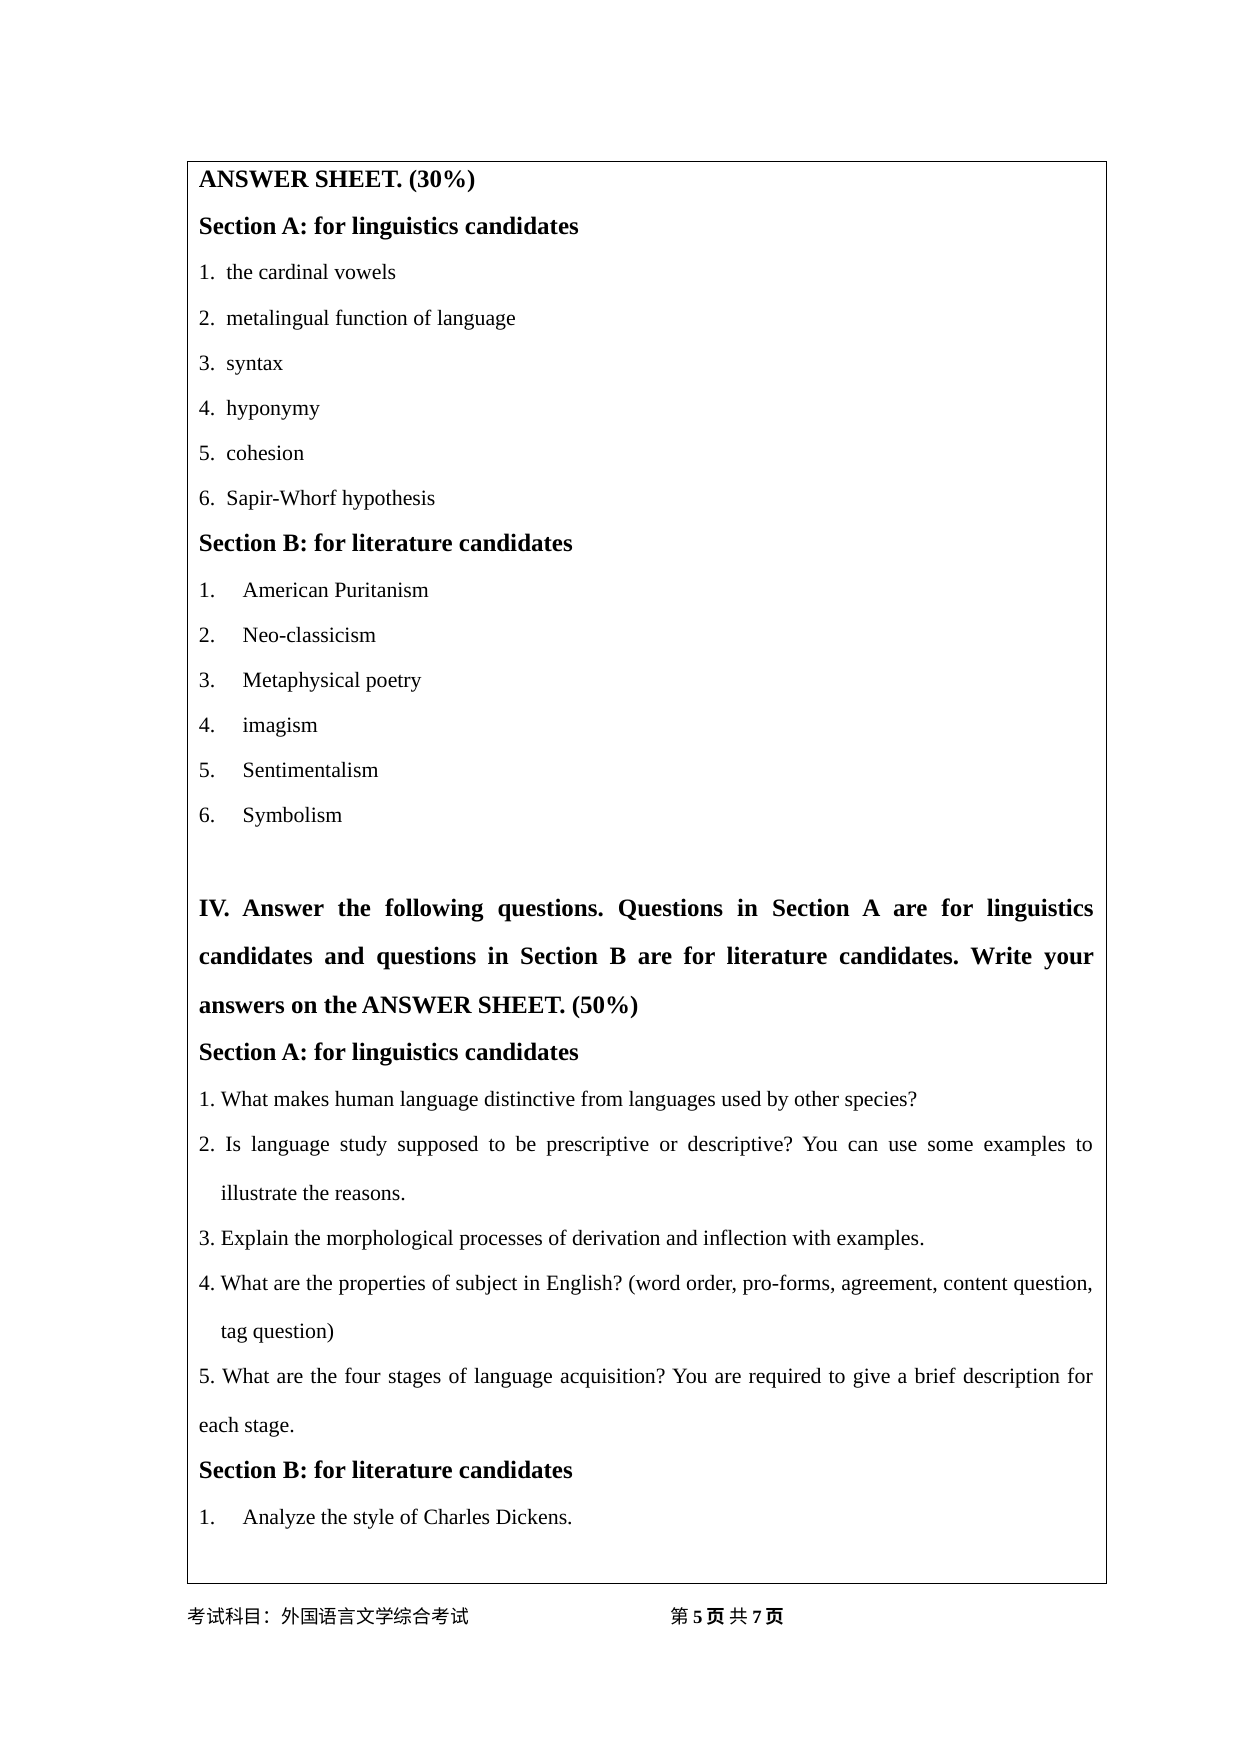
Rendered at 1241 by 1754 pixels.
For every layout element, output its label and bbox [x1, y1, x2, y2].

table_cell [188, 162, 1106, 1583]
